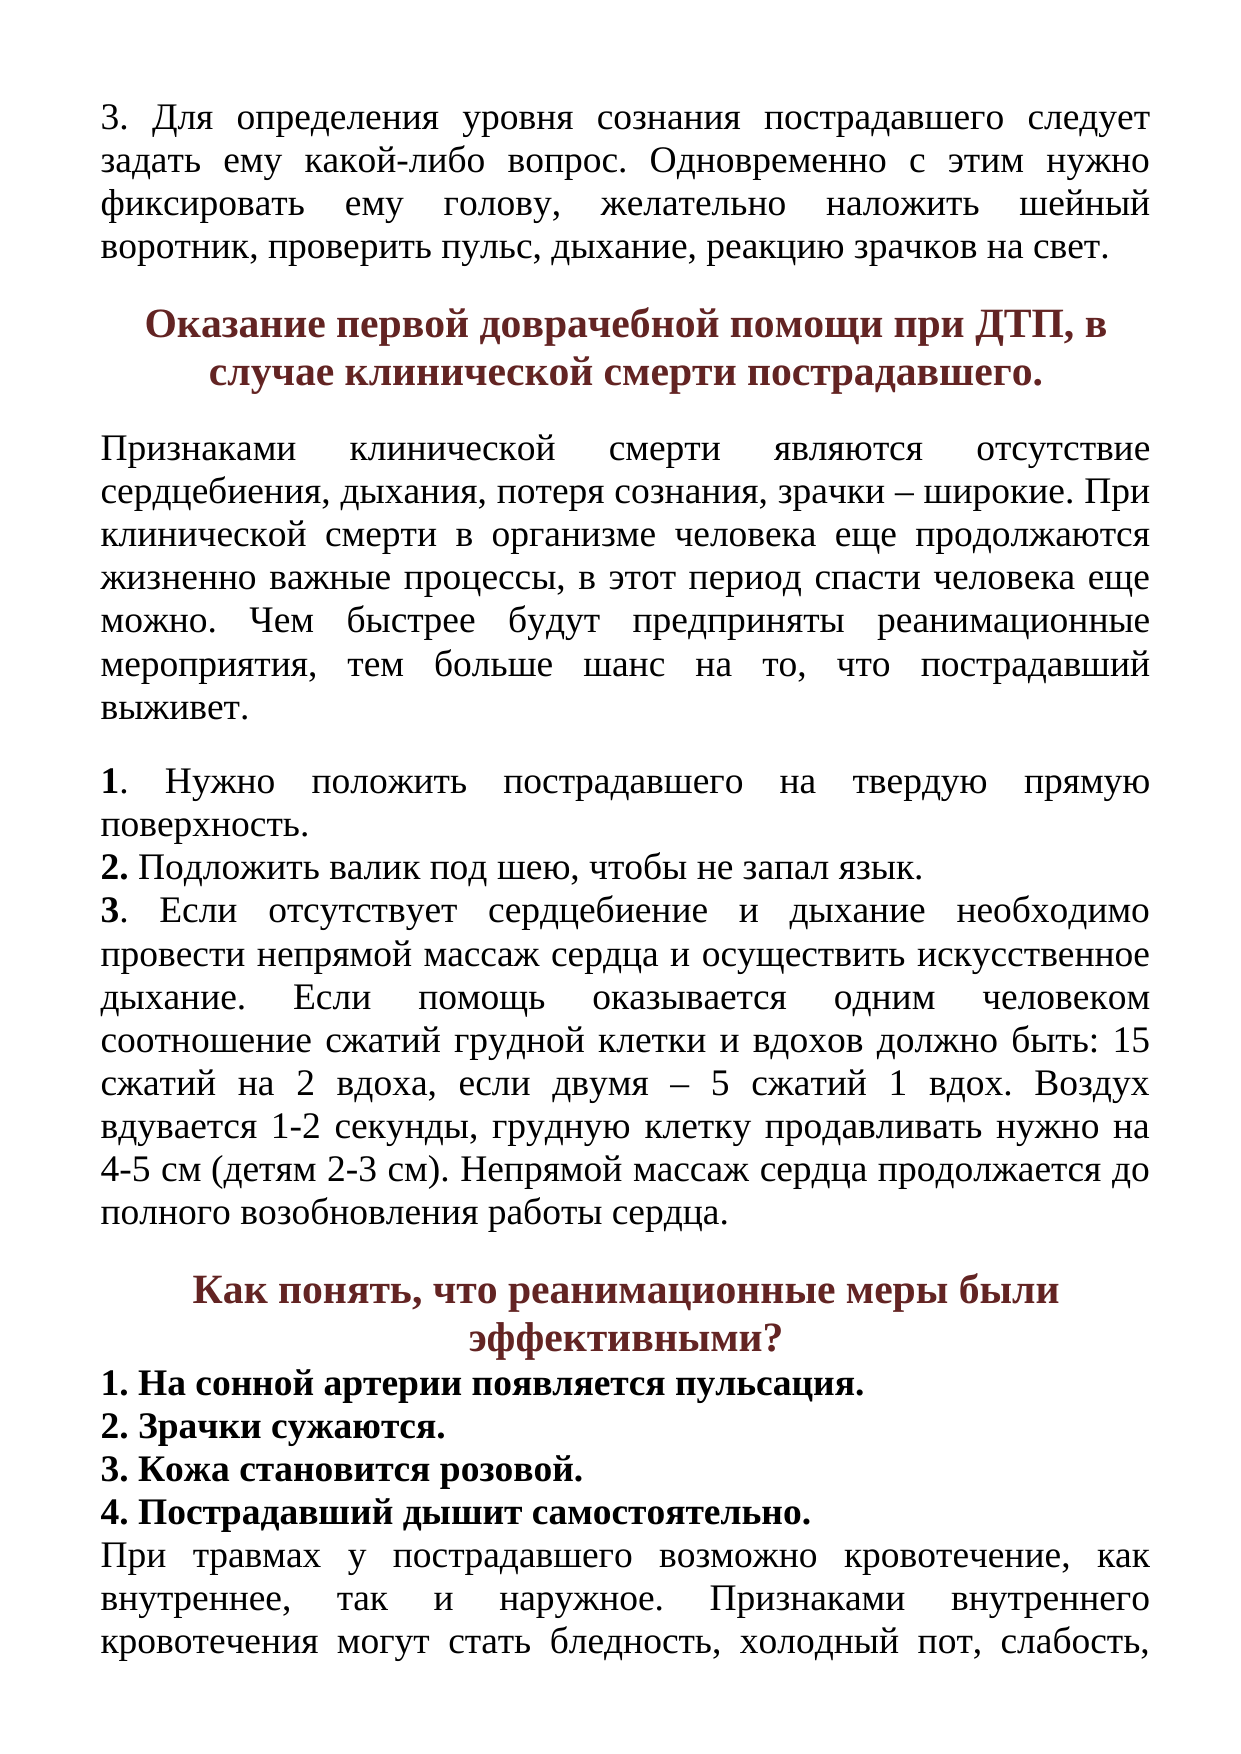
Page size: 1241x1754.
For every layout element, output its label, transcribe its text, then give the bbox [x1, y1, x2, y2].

text 1. Нужно положить пострадавшего на твердую прямую поверхность. [100, 758, 1152, 845]
text 1. На сонной артерии появляется пульсация. [100, 1360, 1152, 1403]
text 4. Пострадавший дышит самостоятельно. [100, 1489, 1152, 1532]
text Как понять, что реанимационные меры были эффективными? [100, 1264, 1152, 1360]
text 3. Кожа становится розовой. [100, 1446, 1152, 1489]
text 2. Подложить валик под шею, чтобы не запал язык. [100, 845, 1152, 888]
text 2. Зрачки сужаются. [100, 1403, 1152, 1446]
text 3. Для определения уровня сознания пострадавшего следует задать ему какой-либо вопрос. Одновременно с этим нужно фиксировать ему голову, желательно наложить шейный воротник, проверить пульс, дыхание, реакцию зрачков на свет. [100, 94, 1152, 267]
text 3. Если отсутствует сердцебиение и дыхание необходимо провести непрямой массаж сердца и осуществить искусственное дыхание. Если помощь оказывается одним человеком соотношение сжатий грудной клетки и вдохов должно быть: 15 сжатий на 2 вдоха, если двумя – 5 сжатий 1 вдох. Воздух вдувается 1-2 секунды, грудную клетку продавливать нужно на 4-5 см (детям 2-3 см). Непрямой массаж сердца продолжается до полного возобновления работы сердца. [100, 888, 1152, 1233]
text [100, 1532, 1152, 1662]
text Оказание первой доврачебной помощи при ДТП, в случае клинической смерти пострадавшего. [100, 298, 1152, 394]
text Признаками клинической смерти являются отсутствие сердцебиения, дыхания, потеря сознания, зрачки – широкие. При клинической смерти в организме человека еще продолжаются жизненно важные процессы, в этот период спасти человека еще можно. Чем быстрее будут предприняты реанимационные мероприятия, тем больше шанс на то, что пострадавший выживет. [100, 425, 1152, 727]
